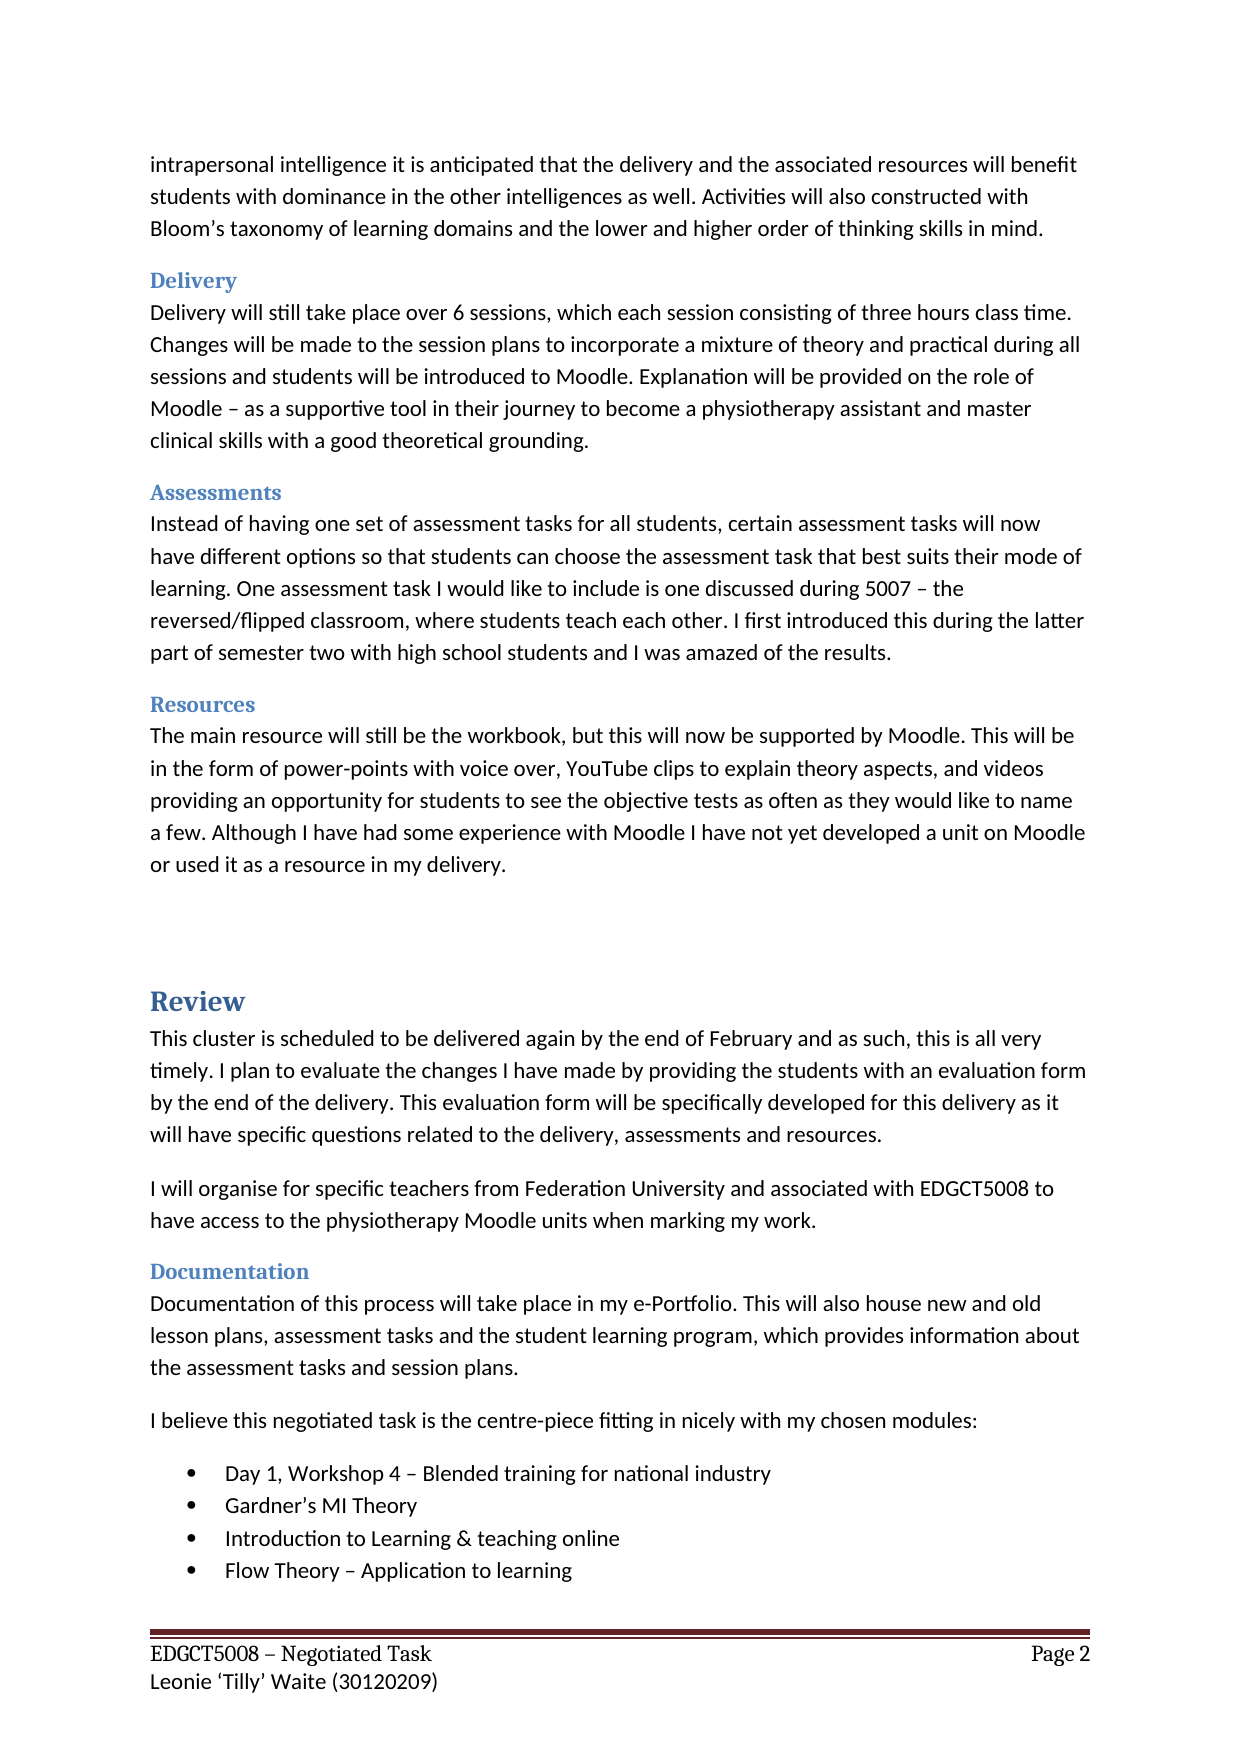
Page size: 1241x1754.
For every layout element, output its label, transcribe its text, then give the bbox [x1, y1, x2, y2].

subtitle Documentation [150, 1259, 1090, 1285]
list Day 1, Workshop 4 – Blended training for national industry [187, 1459, 1090, 1487]
subtitle Resources [150, 691, 1090, 718]
list Gardner’s MI Theory [187, 1492, 1090, 1520]
list Introduction to Learning & teaching online [187, 1524, 1090, 1552]
subtitle Review [150, 986, 1090, 1019]
text Documentation of this process will take place in my e-Portfolio. This will also house new and old lesson plans, assessment tasks and the student learning program, which provides information about the assessment tasks and session plans. [150, 1289, 1090, 1381]
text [150, 150, 1090, 242]
subtitle Assessments [150, 479, 1090, 506]
text The main resource will still be the workbook, but this will now be supported by Moodle. This will be in the form of power-points with voice over, YouTube clips to explain theory aspects, and videos providing an opportunity for students to see the objective tests as often as they would like to name a few. Although I have had some experience with Moodle I have not yet developed a unit on Moodle or used it as a resource in my delivery. [150, 722, 1090, 878]
text Instead of having one set of assessment tasks for all students, certain assessment tasks will now have different options so that students can choose the assessment task that best suits their mode of learning. One assessment task I would like to include is one discussed during 5007 – the reversed/flipped classroom, where students teach each other. I first introduced this during the latter part of semester two with high school students and I was amazed of the results. [150, 509, 1090, 666]
text I will organise for specific teachers from Federation University and associated with EDGCT5008 to have access to the physiotherapy Moodle units when marking my work. [150, 1174, 1090, 1234]
subtitle Delivery [150, 267, 1090, 294]
list Flow Theory – Application to learning [187, 1556, 1090, 1584]
text I believe this negotiated task is the centre-piece fitting in nicely with my chosen modules: [150, 1406, 1090, 1434]
text Delivery will still take place over 6 sessions, which each session consisting of three hours class time. Changes will be made to the session plans to incorporate a mixture of theory and practical during all sessions and students will be introduced to Moodle. Explanation will be provided on the role of Moodle – as a supportive tool in their journey to become a physiotherapy assistant and master clinical skills with a good theoretical grounding. [150, 298, 1090, 454]
text This cluster is scheduled to be delivered again by the end of February and as such, this is all very timely. I plan to evaluate the changes I have made by providing the students with an evaluation form by the end of the delivery. This evaluation form will be specifically developed for this delivery as it will have specific questions related to the delivery, assessments and resources. [150, 1024, 1090, 1149]
